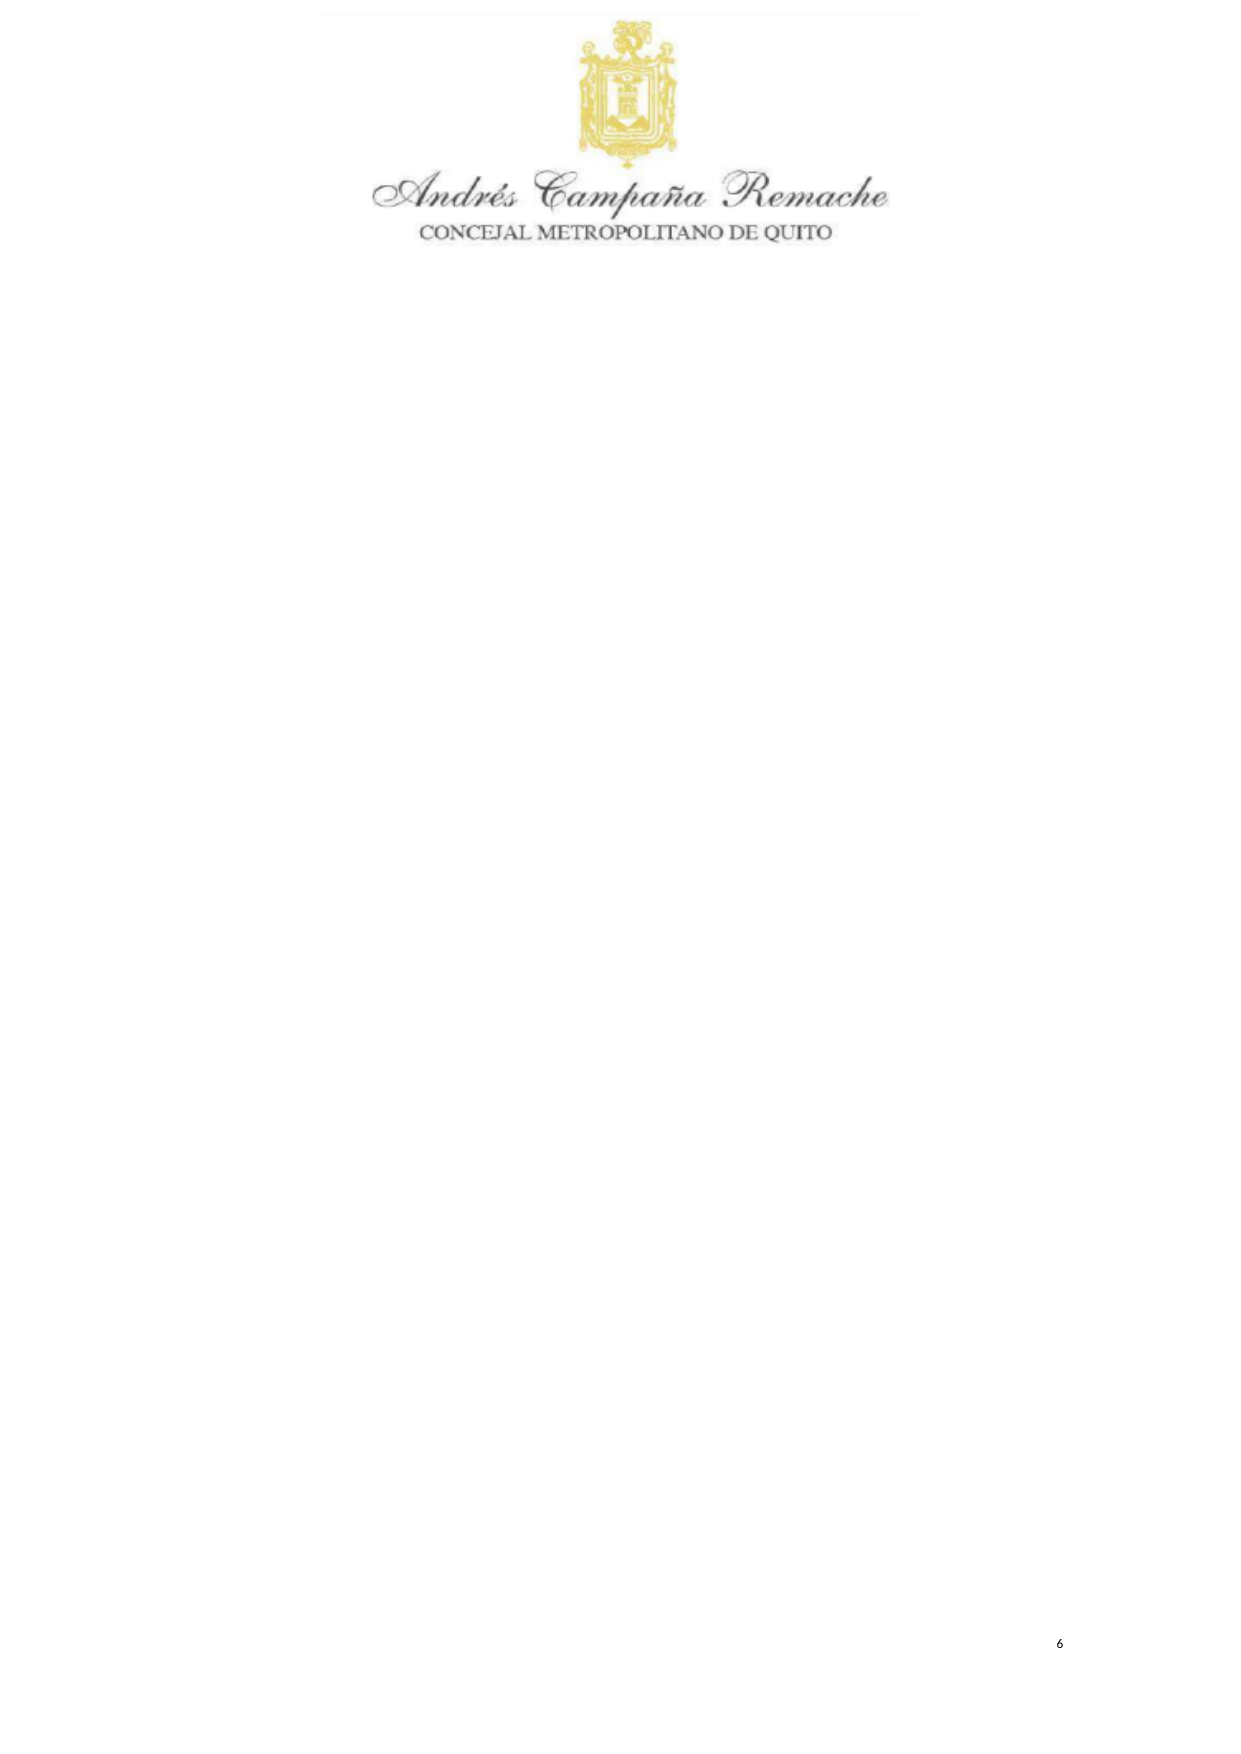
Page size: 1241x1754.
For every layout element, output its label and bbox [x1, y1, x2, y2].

picture [320, 13, 923, 268]
